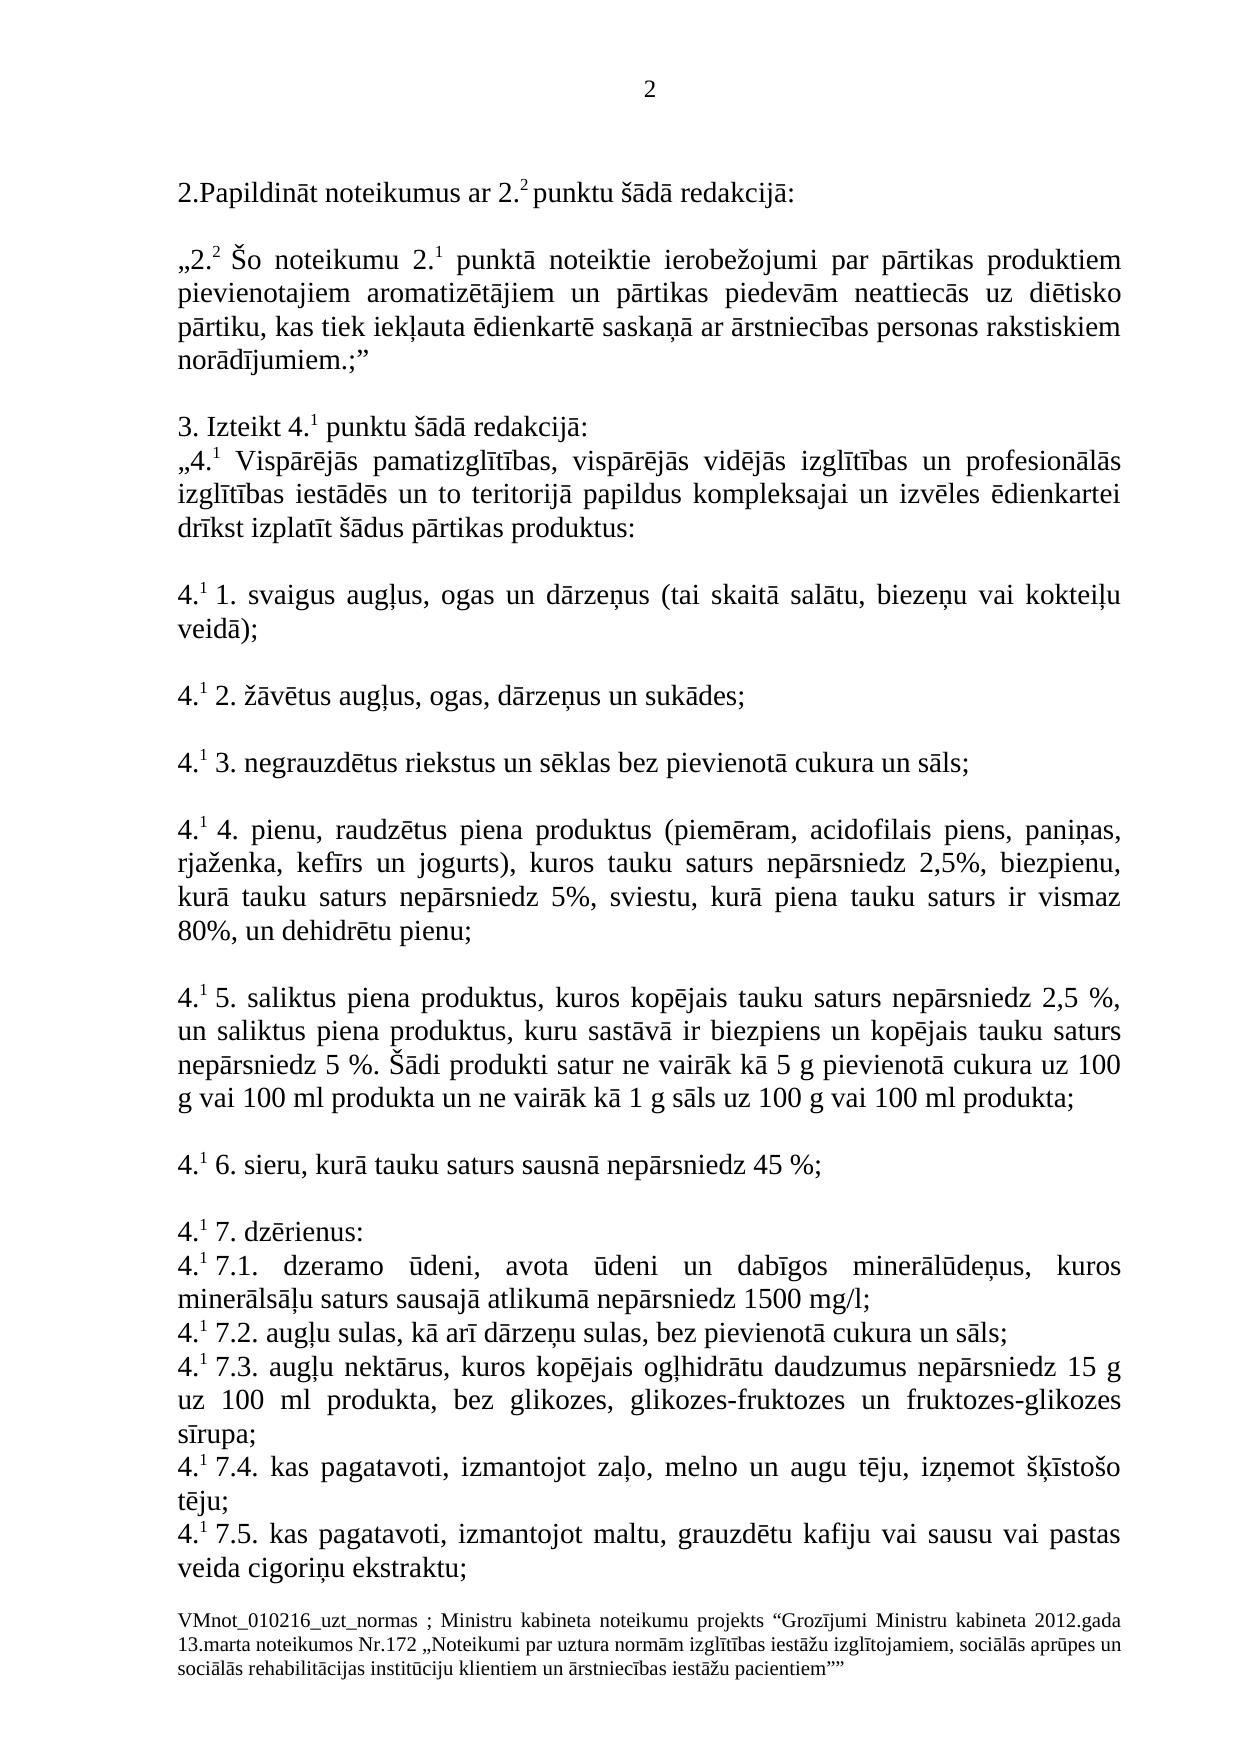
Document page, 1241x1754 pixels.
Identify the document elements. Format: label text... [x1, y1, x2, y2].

text „4.1 Vispārējās pamatizglītības, vispārējās vidējās izglītības un profesionālās izglītības iestādēs un to teritorijā papildus kompleksajai un izvēles ēdienkartei drīkst izplatīt šādus pārtikas produktus: [177, 443, 1122, 544]
text 2.Papildināt noteikumus ar 2.2 punktu šādā redakcijā: [177, 175, 1122, 208]
text 3. Izteikt 4.1 punktu šādā redakcijā: [177, 409, 1122, 443]
text 4.1 7.3. augļu nektārus, kuros kopējais ogļhidrātu daudzumus nepārsniedz 15 g uz 100 ml produkta, bez glikozes, glikozes-fruktozes un fruktozes-glikozes sīrupa; [177, 1349, 1122, 1449]
text 4.1 3. negrauzdētus riekstus un sēklas bez pievienotā cukura un sāls; [177, 745, 1122, 778]
text 4.1 6. sieru, kurā tauku saturs sausnā nepārsniedz 45 %; [177, 1147, 1122, 1181]
text 4.1 7.5. kas pagatavoti, izmantojot maltu, grauzdētu kafiju vai sausu vai pastas veida cigoriņu ekstraktu; [177, 1516, 1122, 1583]
text 4.1 1. svaigus augļus, ogas un dārzeņus (tai skaitā salātu, biezeņu vai kokteiļu veidā); [177, 577, 1122, 644]
text 4.1 7. dzērienus: [177, 1214, 1122, 1248]
text 4.1 7.2. augļu sulas, kā arī dārzeņu sulas, bez pievienotā cukura un sāls; [177, 1315, 1122, 1349]
text 4.1 4. pienu, raudzētus piena produktus (piemēram, acidofilais piens, paniņas, rjaženka, kefīrs un jogurts), kuros tauku saturs nepārsniedz 2,5%, biezpienu, kurā tauku saturs nepārsniedz 5%, sviestu, kurā piena tauku saturs ir vismaz 80%, un dehidrētu pienu; [177, 812, 1122, 946]
text 4.1 7.4. kas pagatavoti, izmantojot zaļo, melno un augu tēju, izņemot šķīstošo tēju; [177, 1449, 1122, 1516]
text 4.1 5. saliktus piena produktus, kuros kopējais tauku saturs nepārsniedz 2,5 %, un saliktus piena produktus, kuru sastāvā ir biezpiens un kopējais tauku saturs nepārsniedz 5 %. Šādi produkti satur ne vairāk kā 5 g pievienotā cukura uz 100 g vai 100 ml produkta un ne vairāk kā 1 g sāls uz 100 g vai 100 ml produkta; [177, 980, 1122, 1114]
text 4.1 7.1. dzeramo ūdeni, avota ūdeni un dabīgos minerālūdeņus, kuros minerālsāļu saturs sausajā atlikumā nepārsniedz 1500 mg/l; [177, 1248, 1122, 1315]
text 4.1 2. žāvētus augļus, ogas, dārzeņus un sukādes; [177, 678, 1122, 711]
text „2.2 Šo noteikumu 2.1 punktā noteiktie ierobežojumi par pārtikas produktiem pievienotajiem aromatizētājiem un pārtikas piedevām neattiecās uz diētisko pārtiku, kas tiek iekļauta ēdienkartē saskaņā ar ārstniecības personas rakstiskiem norādījumiem.;” [177, 242, 1122, 376]
